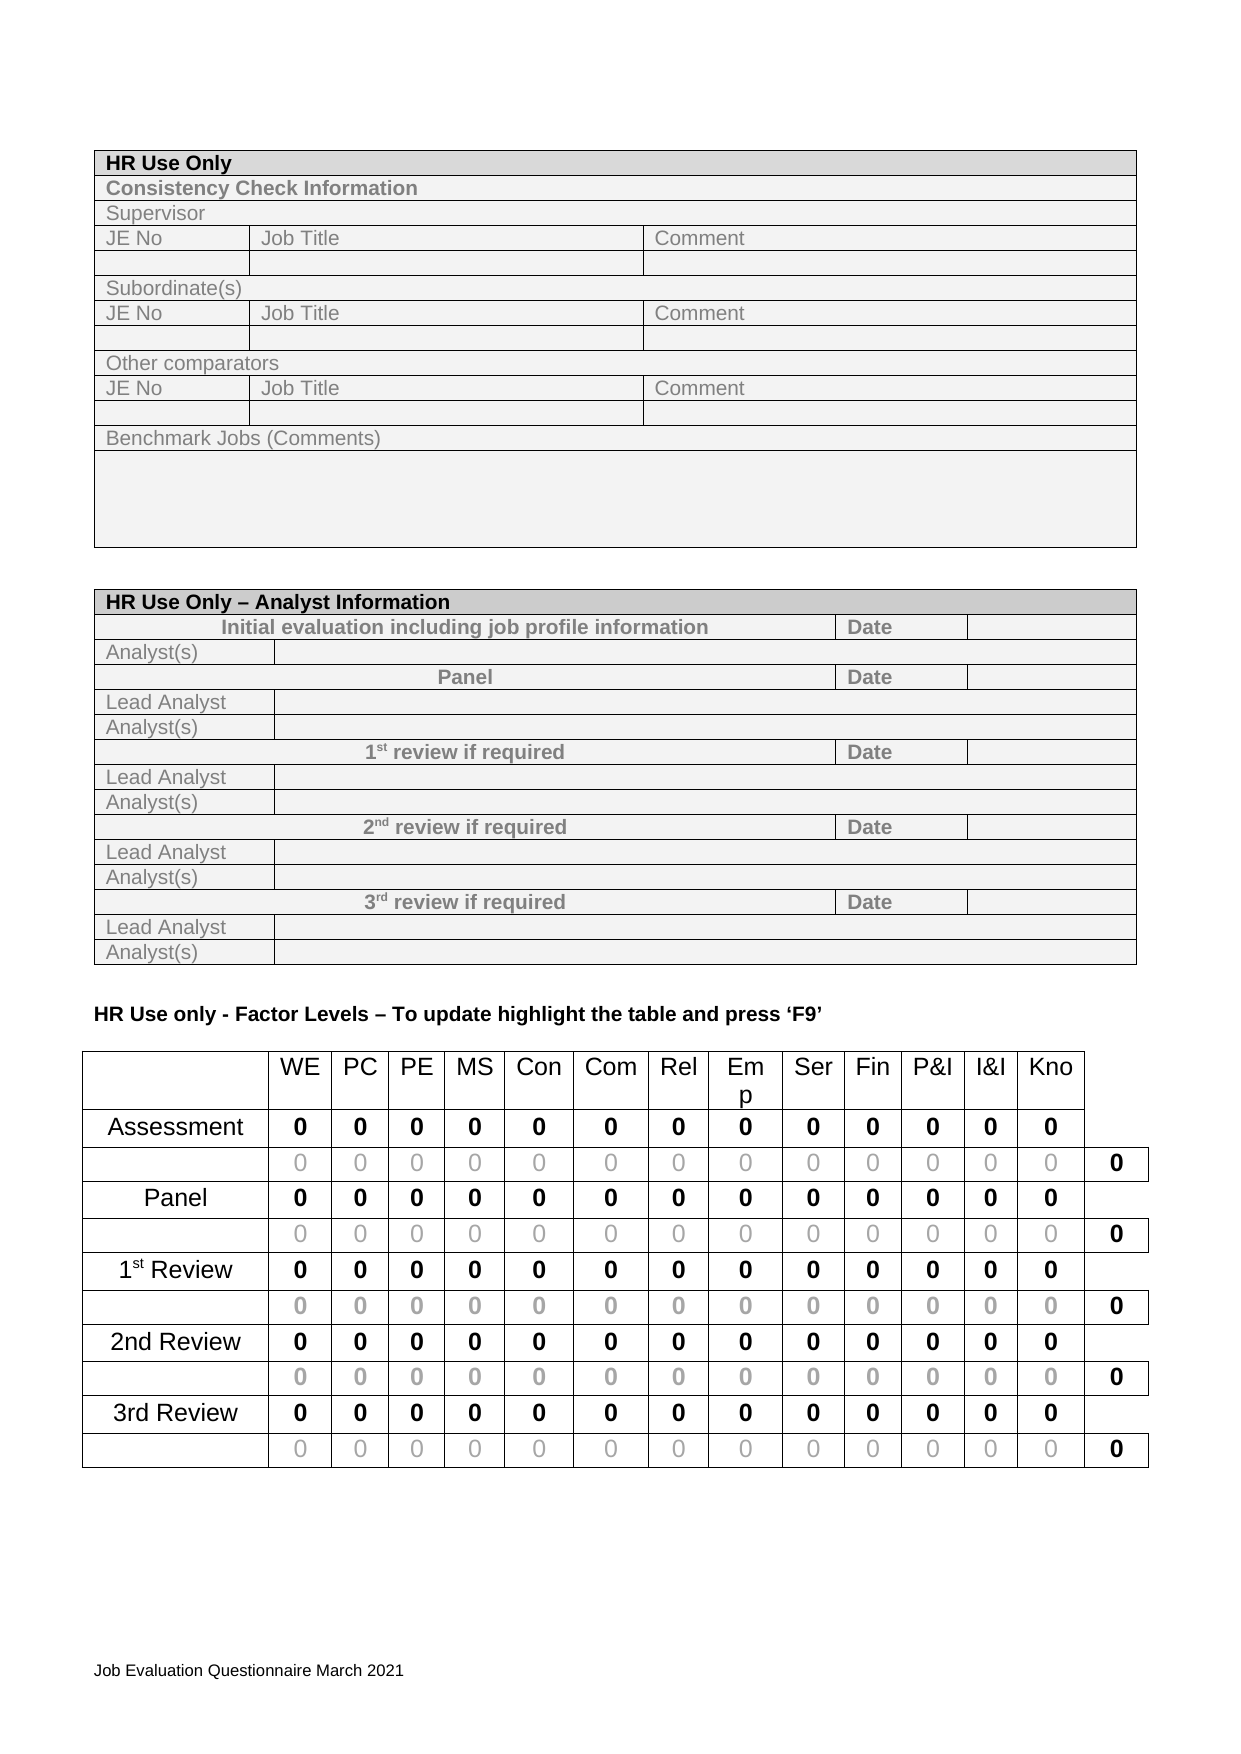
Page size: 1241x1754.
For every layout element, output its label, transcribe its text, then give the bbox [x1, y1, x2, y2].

table_cell [275, 940, 1136, 964]
text HR Use only - Factor Levels – To update highlight the table and press ‘F9’ [94, 1002, 1125, 1026]
table_header Com [574, 1052, 648, 1109]
table_cell 0 [269, 1182, 331, 1218]
table_cell 3rd review if required [95, 890, 835, 914]
table_cell 0 [389, 1396, 444, 1433]
table_cell [83, 1148, 268, 1181]
table_cell [968, 890, 1136, 914]
table_cell 0 [332, 1253, 388, 1290]
table_cell Analyst(s) [95, 865, 274, 889]
table_cell [83, 1219, 268, 1252]
table_cell 0 [445, 1291, 504, 1324]
table_header [1085, 1051, 1149, 1147]
table_cell 0 [269, 1325, 331, 1361]
table_cell 0 [389, 1362, 444, 1395]
table_cell 0 [649, 1182, 708, 1218]
table_cell 0 [965, 1219, 1017, 1252]
table_cell 0 [505, 1362, 573, 1395]
table_cell 0 [574, 1110, 648, 1147]
table_cell 0 [445, 1253, 504, 1290]
table_cell 0 [965, 1325, 1017, 1361]
table_cell 0 [845, 1219, 901, 1252]
table_cell [95, 401, 249, 425]
table_cell 0 [902, 1291, 964, 1324]
table_cell [1085, 1253, 1149, 1290]
table_cell 0 [649, 1325, 708, 1361]
table_cell 0 [1018, 1325, 1084, 1361]
table_cell 0 [709, 1434, 782, 1467]
table_cell Analyst(s) [95, 640, 274, 664]
table_cell Comment [644, 376, 1136, 400]
table_header Fin [845, 1052, 901, 1109]
table_cell 0 [445, 1148, 504, 1181]
table_cell 0 [505, 1325, 573, 1361]
table_cell [95, 326, 249, 350]
table_cell [1085, 1325, 1149, 1361]
table_cell Job Title [250, 376, 643, 400]
table_cell 0 [845, 1148, 901, 1181]
table_cell [644, 401, 1136, 425]
table_cell Lead Analyst [95, 690, 274, 714]
table_cell 0 [902, 1325, 964, 1361]
table_cell 0 [965, 1396, 1017, 1433]
table_cell 0 [783, 1434, 844, 1467]
table_cell 0 [649, 1362, 708, 1395]
table_cell Date [836, 815, 967, 839]
table_cell 0 [332, 1219, 388, 1252]
table_header Ser [783, 1052, 844, 1109]
table_cell 0 [709, 1325, 782, 1361]
table_cell 0 [649, 1219, 708, 1252]
table_cell [275, 790, 1136, 814]
table_header Rel [649, 1052, 708, 1109]
table_cell Initial evaluation including job profile information [95, 615, 835, 639]
table_cell 0 [902, 1434, 964, 1467]
table_cell 0 [269, 1291, 331, 1324]
table_cell 0 [1018, 1253, 1084, 1290]
table_cell Lead Analyst [95, 840, 274, 864]
table_cell 0 [389, 1110, 444, 1147]
table_cell 0 [445, 1325, 504, 1361]
table_cell 0 [709, 1110, 782, 1147]
table_cell 0 [1018, 1291, 1084, 1324]
table_header WE [269, 1052, 331, 1109]
table_cell 0 [269, 1148, 331, 1181]
table_cell 0 [709, 1219, 782, 1252]
table_cell [1085, 1182, 1149, 1218]
table_cell 0 [574, 1291, 648, 1324]
table_header HR Use Only [95, 151, 1136, 175]
table_cell 0 [269, 1362, 331, 1395]
table_cell 0 [445, 1362, 504, 1395]
table_cell [83, 1434, 268, 1467]
table_cell 0 [783, 1148, 844, 1181]
table_cell [275, 915, 1136, 939]
table_cell 0 [783, 1325, 844, 1361]
table_cell 3rd Review [83, 1396, 268, 1433]
table_cell Comment [644, 301, 1136, 325]
table_cell 0 [505, 1219, 573, 1252]
table_cell Date [836, 740, 967, 764]
table_cell [250, 326, 643, 350]
table_header Con [505, 1052, 573, 1109]
table_cell Consistency Check Information [95, 176, 1136, 200]
table_cell 0 [965, 1110, 1017, 1147]
table_cell 0 [1085, 1148, 1148, 1181]
table_cell 0 [1018, 1219, 1084, 1252]
table_cell [250, 251, 643, 275]
table_cell 0 [574, 1434, 648, 1467]
table_cell 0 [845, 1396, 901, 1433]
table_cell 0 [902, 1253, 964, 1290]
table_cell [250, 401, 643, 425]
table_cell JE No [95, 376, 249, 400]
table_cell 0 [649, 1148, 708, 1181]
table_cell 0 [783, 1396, 844, 1433]
table_cell 0 [269, 1396, 331, 1433]
table_cell 0 [505, 1148, 573, 1181]
table_cell 0 [332, 1362, 388, 1395]
table_cell 0 [389, 1291, 444, 1324]
table_cell 0 [709, 1396, 782, 1433]
table_cell 0 [783, 1253, 844, 1290]
table_cell 2nd review if required [95, 815, 835, 839]
table_cell 0 [332, 1291, 388, 1324]
table_cell [275, 640, 1136, 664]
table_cell [95, 451, 1136, 547]
table_cell 0 [332, 1182, 388, 1218]
table_cell 0 [845, 1325, 901, 1361]
table_cell Date [836, 890, 967, 914]
table_header [83, 1052, 268, 1109]
table_cell Panel [83, 1182, 268, 1218]
table_cell 1st review if required [95, 740, 835, 764]
table_header Emp [709, 1052, 782, 1109]
table_cell 0 [845, 1253, 901, 1290]
table_cell [968, 615, 1136, 639]
table_cell 0 [505, 1396, 573, 1433]
table_cell 1st Review [83, 1253, 268, 1290]
table_cell 0 [1085, 1291, 1148, 1324]
table_cell 0 [902, 1396, 964, 1433]
table_cell 0 [709, 1362, 782, 1395]
table_cell 0 [269, 1219, 331, 1252]
table_cell 0 [332, 1110, 388, 1147]
table_cell 0 [445, 1434, 504, 1467]
table_cell [95, 251, 249, 275]
table_cell 0 [783, 1219, 844, 1252]
table_cell 0 [1018, 1148, 1084, 1181]
table_cell 0 [332, 1325, 388, 1361]
table_cell 0 [574, 1182, 648, 1218]
table_cell 0 [1018, 1182, 1084, 1218]
table_cell 0 [902, 1182, 964, 1218]
table_cell 0 [965, 1148, 1017, 1181]
table_header PE [389, 1052, 444, 1109]
table_cell 0 [505, 1110, 573, 1147]
table_cell 0 [389, 1182, 444, 1218]
table_cell [644, 251, 1136, 275]
table_cell Job Title [250, 226, 643, 250]
table_cell 0 [845, 1362, 901, 1395]
table_cell 0 [574, 1253, 648, 1290]
table_cell Job Title [250, 301, 643, 325]
table_cell 0 [1018, 1434, 1084, 1467]
table_cell 0 [902, 1219, 964, 1252]
table_cell 0 [389, 1253, 444, 1290]
table_header I&I [965, 1052, 1017, 1109]
table_cell Analyst(s) [95, 790, 274, 814]
table_cell 0 [845, 1291, 901, 1324]
table_cell 0 [1085, 1219, 1148, 1252]
table_header MS [445, 1052, 504, 1109]
table_cell 0 [505, 1291, 573, 1324]
table_cell [968, 815, 1136, 839]
table_header Kno [1018, 1052, 1084, 1109]
table_cell 0 [389, 1148, 444, 1181]
table_cell 0 [332, 1434, 388, 1467]
table_cell Subordinate(s) [95, 276, 1136, 300]
table_cell 0 [965, 1253, 1017, 1290]
table_cell [644, 326, 1136, 350]
table_cell 0 [709, 1148, 782, 1181]
table_cell 0 [389, 1434, 444, 1467]
table_cell Date [836, 615, 967, 639]
table_cell Analyst(s) [95, 715, 274, 739]
table_cell JE No [95, 226, 249, 250]
table_cell Panel [95, 665, 835, 689]
table_cell 0 [505, 1434, 573, 1467]
table_cell 0 [709, 1291, 782, 1324]
table_cell [1085, 1396, 1149, 1433]
table_cell [83, 1362, 268, 1395]
table_cell 0 [902, 1362, 964, 1395]
table_cell 0 [1085, 1362, 1148, 1395]
table_cell JE No [95, 301, 249, 325]
table_cell 0 [965, 1182, 1017, 1218]
table_cell Lead Analyst [95, 915, 274, 939]
table_cell 0 [445, 1182, 504, 1218]
table_cell [968, 665, 1136, 689]
table_cell Other comparators [95, 351, 1136, 375]
table_cell 0 [269, 1434, 331, 1467]
table_cell 0 [445, 1219, 504, 1252]
table_cell 0 [845, 1434, 901, 1467]
table_cell [83, 1291, 268, 1324]
table_cell Analyst(s) [95, 940, 274, 964]
table_cell 0 [574, 1362, 648, 1395]
table_cell 0 [1085, 1434, 1148, 1467]
table_cell 0 [1018, 1110, 1084, 1147]
table_cell 0 [505, 1182, 573, 1218]
table_cell Supervisor [95, 201, 1136, 225]
table_cell 0 [445, 1396, 504, 1433]
table_cell 0 [649, 1434, 708, 1467]
table_cell 0 [445, 1110, 504, 1147]
table_cell 0 [332, 1148, 388, 1181]
table_cell 0 [505, 1253, 573, 1290]
table_cell [275, 690, 1136, 714]
table_cell 2nd Review [83, 1325, 268, 1361]
table_cell Assessment [83, 1110, 268, 1147]
table_cell 0 [389, 1219, 444, 1252]
table_cell 0 [574, 1148, 648, 1181]
table_cell 0 [902, 1110, 964, 1147]
table_cell 0 [649, 1110, 708, 1147]
table_cell 0 [649, 1291, 708, 1324]
table_cell Comment [644, 226, 1136, 250]
table_cell 0 [965, 1362, 1017, 1395]
table_cell 0 [574, 1396, 648, 1433]
table_cell 0 [709, 1182, 782, 1218]
table_cell 0 [574, 1219, 648, 1252]
table_header P&I [902, 1052, 964, 1109]
table_cell [275, 765, 1136, 789]
table_cell 0 [783, 1362, 844, 1395]
table_cell 0 [845, 1182, 901, 1218]
table_cell 0 [389, 1325, 444, 1361]
table_cell Benchmark Jobs (Comments) [95, 426, 1136, 450]
table_cell 0 [902, 1148, 964, 1181]
table_cell 0 [332, 1396, 388, 1433]
table_cell 0 [783, 1182, 844, 1218]
table_cell 0 [709, 1253, 782, 1290]
table_cell Lead Analyst [95, 765, 274, 789]
table_cell Date [836, 665, 967, 689]
table_cell 0 [1018, 1396, 1084, 1433]
table_cell [275, 865, 1136, 889]
table_cell [275, 840, 1136, 864]
table_cell 0 [269, 1253, 331, 1290]
table_cell 0 [1018, 1362, 1084, 1395]
table_cell 0 [269, 1110, 331, 1147]
table_header PC [332, 1052, 388, 1109]
table_header HR Use Only – Analyst Information [95, 590, 1136, 614]
table_cell [275, 715, 1136, 739]
table_cell 0 [845, 1110, 901, 1147]
table_cell 0 [965, 1434, 1017, 1467]
table_cell 0 [649, 1396, 708, 1433]
table_cell 0 [649, 1253, 708, 1290]
table_cell 0 [783, 1291, 844, 1324]
table_cell 0 [574, 1325, 648, 1361]
table_cell 0 [965, 1291, 1017, 1324]
table_cell 0 [783, 1110, 844, 1147]
table_cell [968, 740, 1136, 764]
